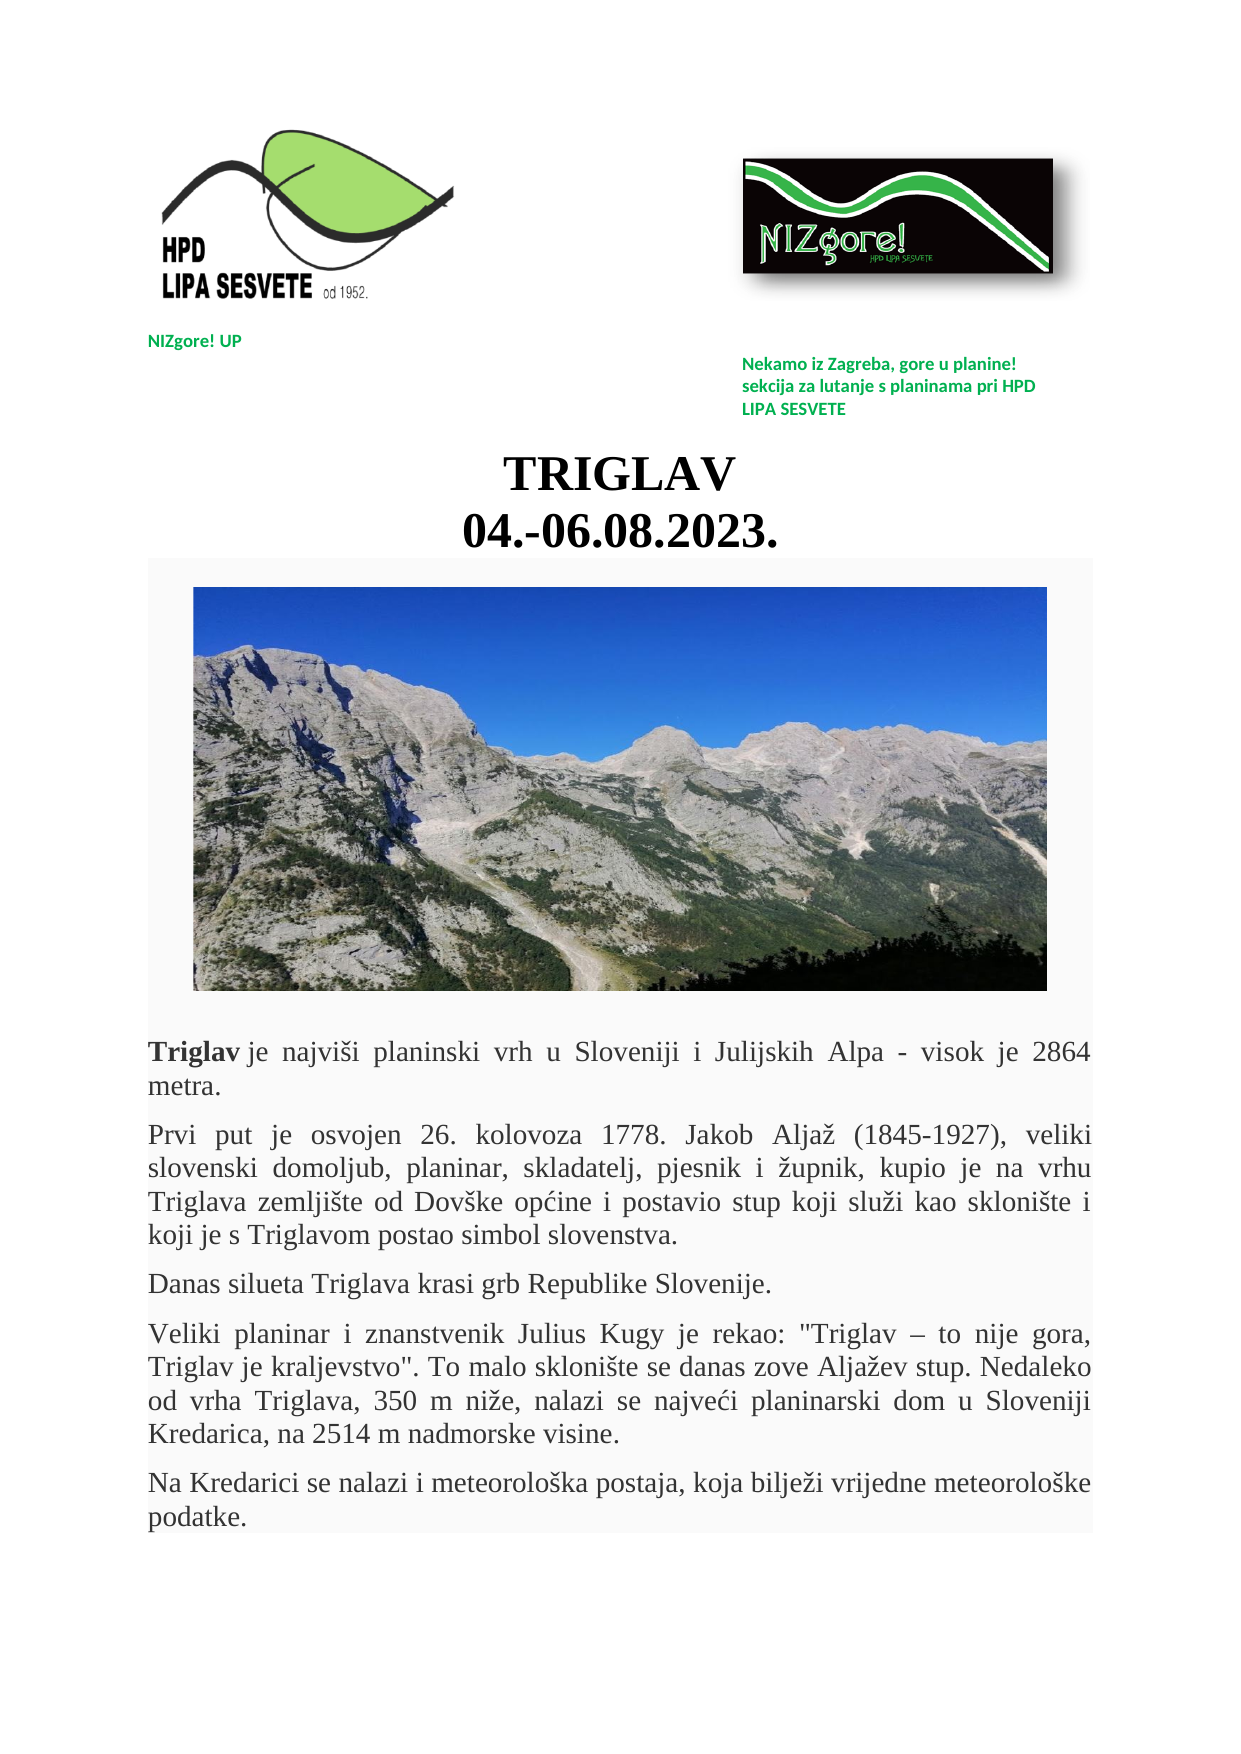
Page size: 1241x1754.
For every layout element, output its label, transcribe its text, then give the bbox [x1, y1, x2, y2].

text sekcija za lutanje s planinama pri HPD [148, 375, 1093, 398]
text Triglav je najviši planinski vrh u Sloveniji i Julijskih Alpa - visok je 2864 metra. [148, 1034, 1093, 1101]
text LIPA SESVETE [148, 398, 1093, 421]
text Prvi put je osvojen 26. kolovoza 1778. Jakob Aljaž (1845-1927), veliki slovenski domoljub, planinar, skladatelj, pjesnik i župnik, kupio je na vrhu Triglava zemljište od Dovške općine i postavio stup koji služi kao sklonište i koji je s Triglavom postao simbol slovenstva. [148, 1117, 1093, 1251]
text NIZgore! UP [148, 300, 1093, 352]
text TRIGLAV [148, 443, 1093, 501]
text Veliki planinar i znanstvenik Julius Kugy je rekao: "Triglav – to nije gora, Triglav je kraljevstvo". To malo sklonište se danas zove Aljažev stup. Nedaleko od vrha Triglava, 350 m niže, nalazi se najveći planinarski dom u Sloveniji Kredarica, na 2514 m nadmorske visine. [148, 1316, 1093, 1450]
picture [728, 147, 1091, 301]
text Nekamo iz Zagreba, gore u planine! [148, 352, 1093, 375]
text Danas silueta Triglava krasi grb Republike Slovenije. [148, 1267, 1093, 1300]
text 04.-06.08.2023. [148, 501, 1093, 558]
picture [161, 126, 455, 300]
picture [193, 587, 1047, 991]
text Na Kredarici se nalazi i meteorološka postaja, koja bilježi vrijedne meteorološke podatke. [148, 1466, 1093, 1533]
